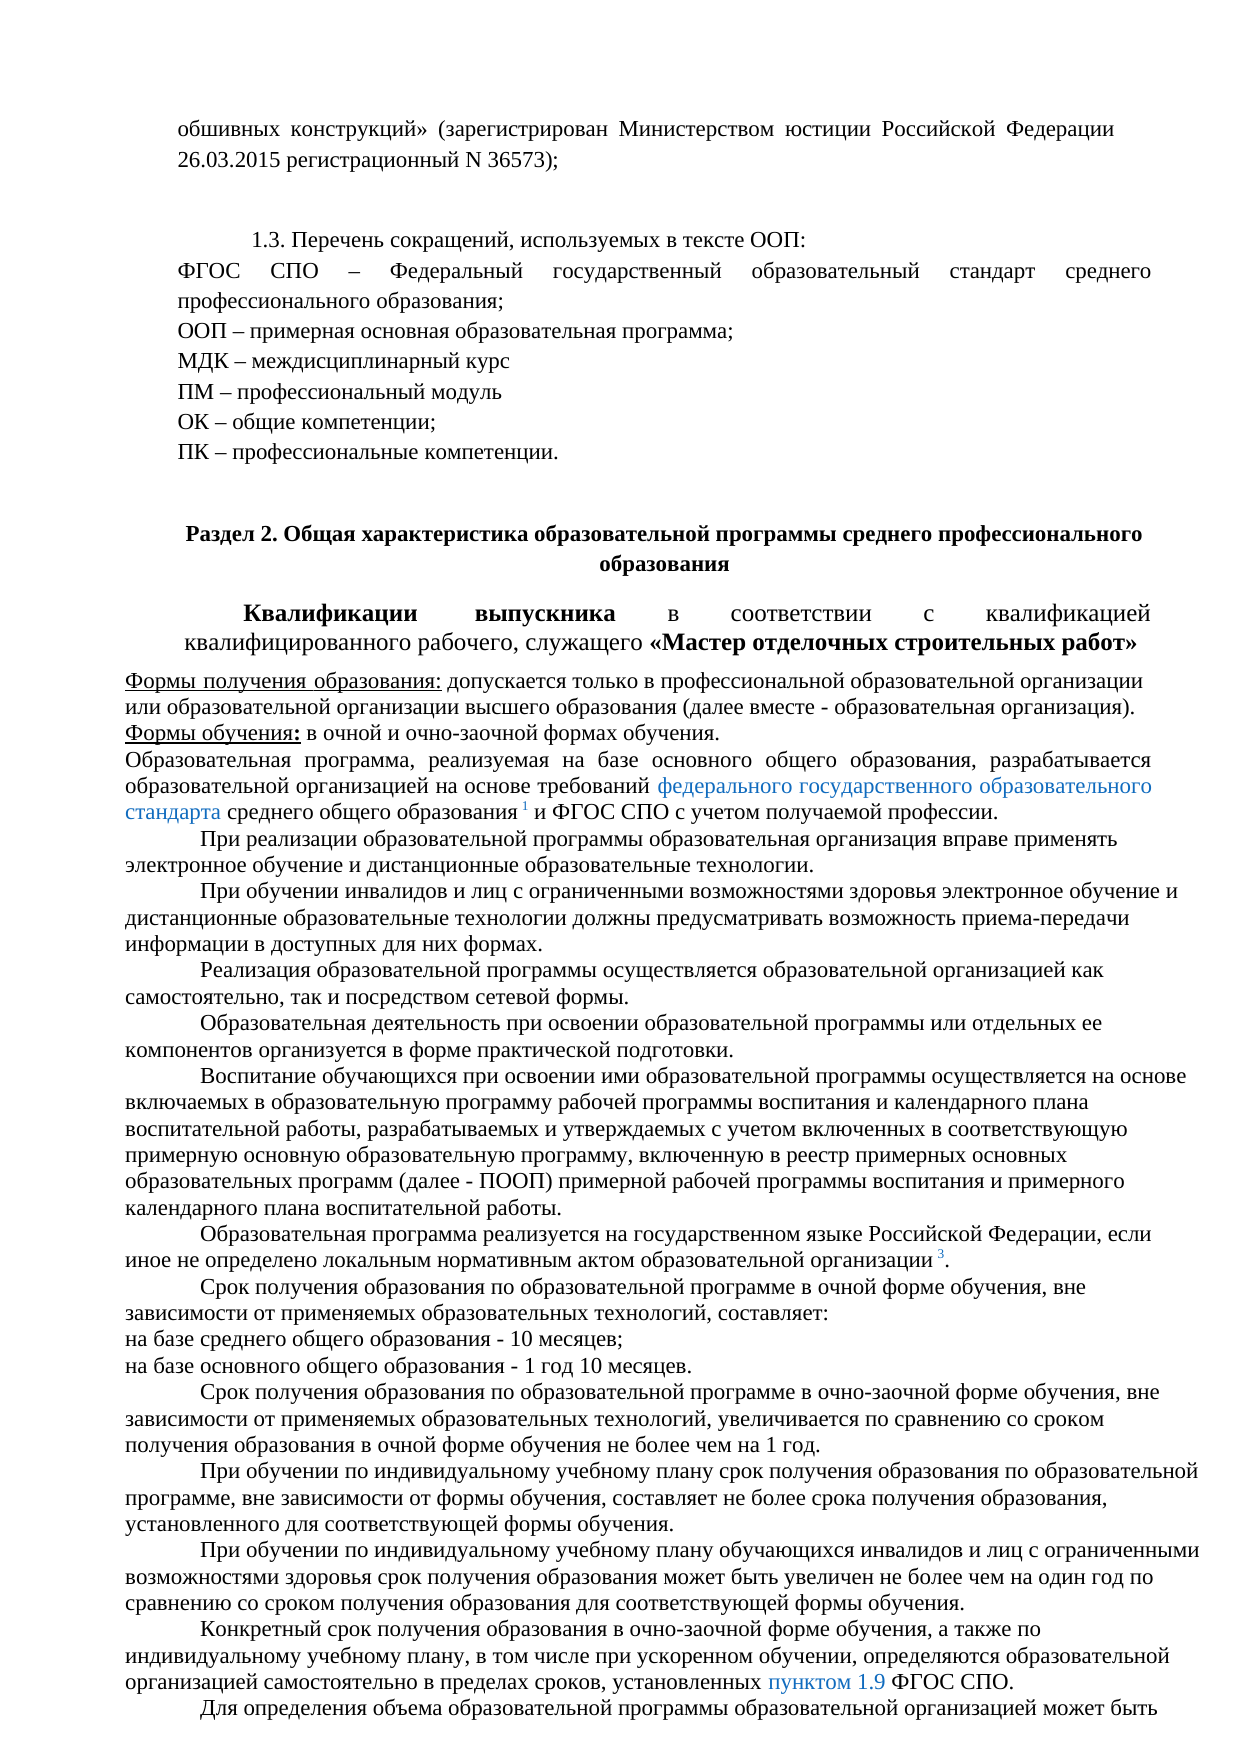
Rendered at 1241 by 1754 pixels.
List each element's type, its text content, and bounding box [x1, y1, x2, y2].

text Образовательная программа, реализуемая на базе основного общего образования, разрабатывается образовательной организацией на основе требований федерального государственного образовательного стандарта среднего общего образования 1 и ФГОС СПО с учетом получаемой профессии. [125, 746, 1153, 825]
text ПМ – профессиональный модуль ОК – общие компетенции; [177, 378, 504, 434]
text ПК – профессиональные компетенции. [177, 438, 1205, 464]
text Конкретный срок получения образования в очно-заочной форме обучения, а также по индивидуальному учебному плану, в том числе при ускоренном обучении, определяются образовательной организацией самостоятельно в пределах сроков, установленных пунктом 1.9 ФГОС СПО. [125, 1615, 1205, 1694]
text на базе среднего общего образования - 10 месяцев; [125, 1326, 1205, 1352]
text Воспитание обучающихся при освоении ими образовательной программы осуществляется на основе включаемых в образовательную программу рабочей программы воспитания и календарного плана воспитательной работы, разрабатываемых и утверждаемых с учетом включенных в соответствующую примерную основную образовательную программу, включенную в реестр примерных основных образовательных программ (далее - ПООП) примерной рабочей программы воспитания и примерного календарного плана воспитательной работы. [125, 1062, 1205, 1220]
text Формы обучения: в очной и очно-заочной формах обучения. [125, 719, 1205, 746]
text Образовательная деятельность при освоении образовательной программы или отдельных ее компонентов организуется в форме практической подготовки. [125, 1009, 1205, 1062]
text ООП – примерная основная образовательная программа; МДК – междисциплинарный курс [177, 317, 736, 374]
text на базе основного общего образования - 1 год 10 месяцев. [125, 1352, 1205, 1378]
text Образовательная программа реализуется на государственном языке Российской Федерации, если иное не определено локальным нормативным актом образовательной организации 3. [125, 1220, 1205, 1273]
text Срок получения образования по образовательной программе в очно-заочной форме обучения, вне зависимости от применяемых образовательных технологий, увеличивается по сравнению со сроком получения образования в очной форме обучения не более чем на 1 год. [125, 1378, 1205, 1457]
text Формы получения образования: допускается только в профессиональной образовательной организации или образовательной организации высшего образования (далее вместе - образовательная организация). [125, 667, 1173, 719]
text Реализация образовательной программы осуществляется образовательной организацией как самостоятельно, так и посредством сетевой формы. [125, 957, 1205, 1009]
text При обучении инвалидов и лиц с ограниченными возможностями здоровья электронное обучение и дистанционные образовательные технологии должны предусматривать возможность приема-передачи информации в доступных для них формах. [125, 877, 1205, 957]
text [125, 1694, 1205, 1721]
text Раздел 2. Общая характеристика образовательной программы среднего профессионального образования [185, 520, 1145, 577]
text обшивных конструкций» (зарегистрирован Министерством юстиции Российской Федерации 26.03.2015 регистрационный N 36573); [177, 115, 1205, 172]
text При обучении по индивидуальному учебному плану обучающихся инвалидов и лиц с ограниченными возможностями здоровья срок получения образования может быть увеличен не более чем на один год по сравнению со сроком получения образования для соответствующей формы обучения. [125, 1536, 1205, 1615]
text Срок получения образования по образовательной программе в очной форме обучения, вне зависимости от применяемых образовательных технологий, составляет: [125, 1273, 1205, 1326]
list Перечень сокращений, используемых в тексте ООП: [251, 226, 1205, 253]
text При обучении по индивидуальному учебному плану срок получения образования по образовательной программе, вне зависимости от формы обучения, составляет не более срока получения образования, установленного для соответствующей формы обучения. [125, 1457, 1205, 1536]
subtitle Квалификации выпускника в соответствии с квалификацией квалифицированного рабочего, служащего «Мастер отделочных строительных работ» [184, 598, 1151, 655]
text При реализации образовательной программы образовательная организация вправе применять электронное обучение и дистанционные образовательные технологии. [125, 825, 1205, 877]
text ФГОС СПО – Федеральный государственный образовательный стандарт среднего профессионального образования; [177, 257, 1152, 313]
